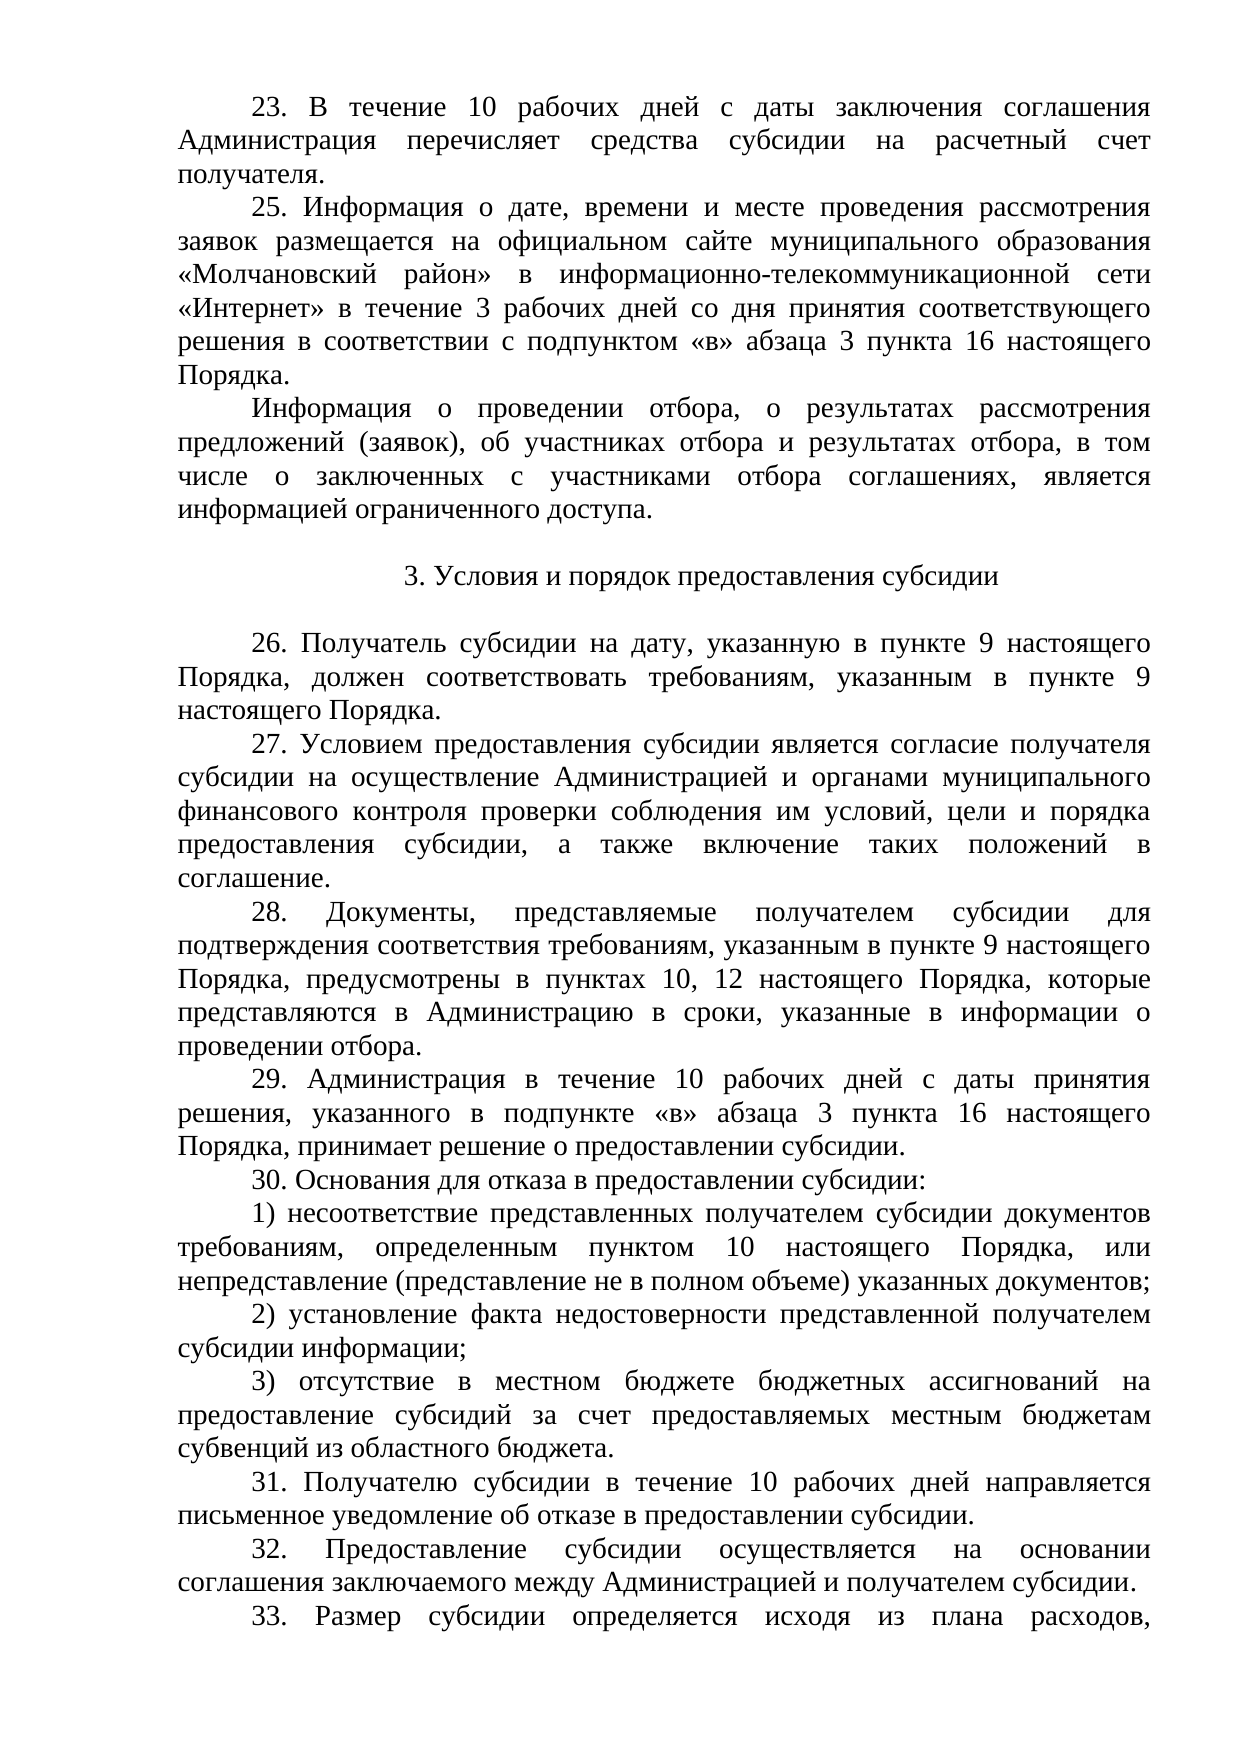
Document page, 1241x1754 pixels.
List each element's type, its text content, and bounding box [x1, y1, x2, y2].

text 23. В течение 10 рабочих дней с даты заключения соглашения Администрация перечисляет средства субсидии на расчетный счет получателя. [177, 89, 1152, 189]
text 27. Условием предоставления субсидии является согласие получателя субсидии на осуществление Администрацией и органами муниципального финансового контроля проверки соблюдения им условий, цели и порядка предоставления субсидии, а также включение таких положений в соглашение. [177, 726, 1152, 894]
text 1) несоответствие представленных получателем субсидии документов требованиям, определенным пунктом 10 настоящего Порядка, или непредставление (представление не в полном объеме) указанных документов; [177, 1196, 1152, 1296]
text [177, 1598, 1152, 1632]
text 30. Основания для отказа в предоставлении субсидии: [177, 1162, 1152, 1196]
text Информация о проведении отбора, о результатах рассмотрения предложений (заявок), об участниках отбора и результатах отбора, в том числе о заключенных с участниками отбора соглашениях, является информацией ограниченного доступа. [177, 391, 1152, 525]
text 28. Документы, представляемые получателем субсидии для подтверждения соответствия требованиям, указанным в пункте 9 настоящего Порядка, предусмотрены в пунктах 10, 12 настоящего Порядка, которые представляются в Администрацию в сроки, указанные в информации о проведении отбора. [177, 894, 1152, 1061]
text 2) установление факта недостоверности представленной получателем субсидии информации; [177, 1296, 1152, 1363]
text 26. Получатель субсидии на дату, указанную в пункте 9 настоящего Порядка, должен соответствовать требованиям, указанным в пункте 9 настоящего Порядка. [177, 625, 1152, 726]
text 3) отсутствие в местном бюджете бюджетных ассигнований на предоставление субсидий за счет предоставляемых местным бюджетам субвенций из областного бюджета. [177, 1363, 1152, 1464]
text 29. Администрация в течение 10 рабочих дней с даты принятия решения, указанного в подпункте «в» абзаца 3 пункта 16 настоящего Порядка, принимает решение о предоставлении субсидии. [177, 1061, 1152, 1162]
text 31. Получателю субсидии в течение 10 рабочих дней направляется письменное уведомление об отказе в предоставлении субсидии. [177, 1464, 1152, 1531]
text 3. Условия и порядок предоставления субсидии [177, 558, 1152, 592]
text 32. Предоставление субсидии осуществляется на основании соглашения заключаемого между Администрацией и получателем субсидии. [177, 1531, 1152, 1598]
text 25. Информация о дате, времени и месте проведения рассмотрения заявок размещается на официальном сайте муниципального образования «Молчановский район» в информационно-телекоммуникационной сети «Интернет» в течение 3 рабочих дней со дня принятия соответствующего решения в соответствии с подпунктом «в» абзаца 3 пункта 16 настоящего Порядка. [177, 189, 1152, 391]
